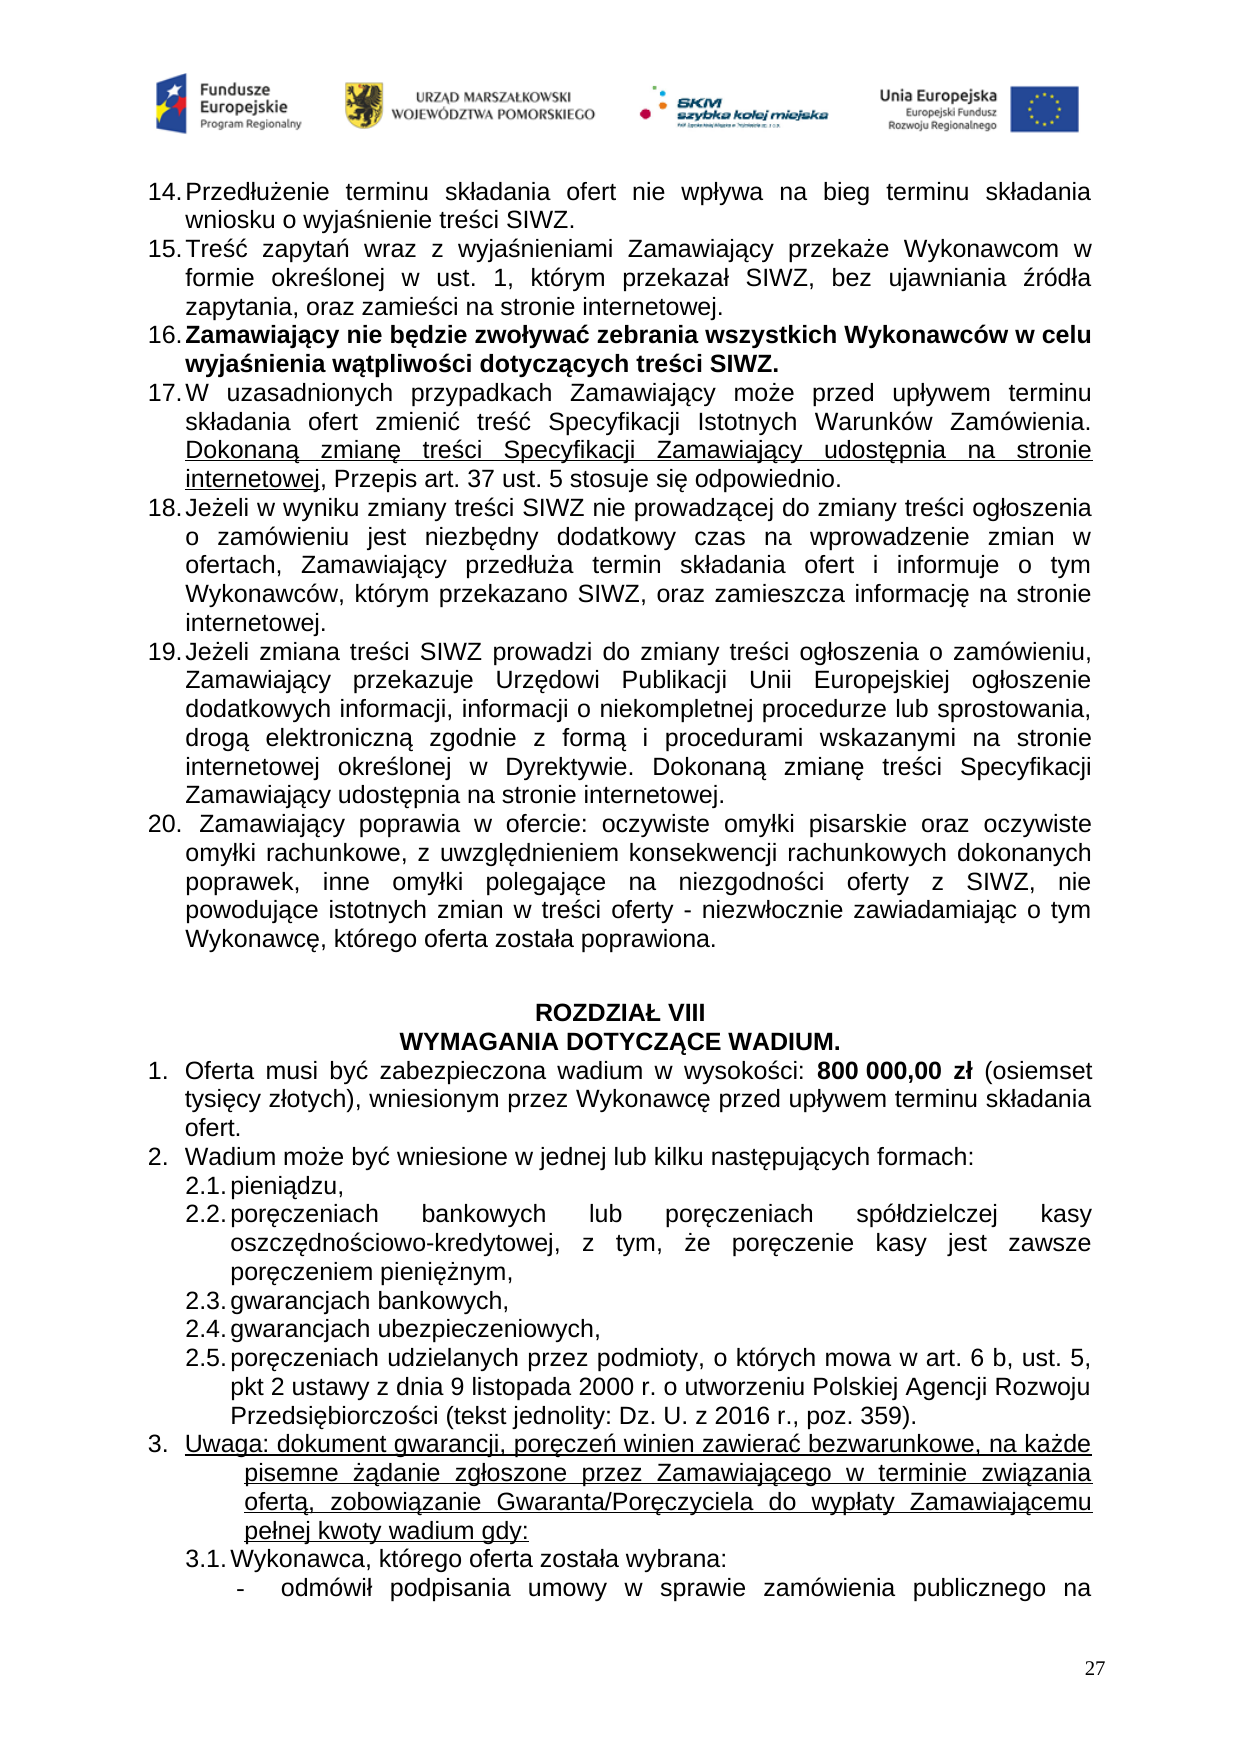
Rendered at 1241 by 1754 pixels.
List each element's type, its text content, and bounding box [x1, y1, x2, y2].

list Zamawiający nie będzie zwoływać zebrania wszystkich Wykonawców w celu wyjaśnienia wątpliwości dotyczących treści SIWZ. [148, 320, 1093, 378]
list Jeżeli w wyniku zmiany treści SIWZ nie prowadzącej do zmiany treści ogłoszenia o zamówieniu jest niezbędny dodatkowy czas na wprowadzenie zmian w ofertach, Zamawiający przedłuża termin składania ofert i informuje o tym Wykonawców, którym przekazano SIWZ, oraz zamieszcza informację na stronie internetowej. [148, 493, 1093, 636]
list Oferta musi być zabezpieczona wadium w wysokości: 800 000,00 zł (osiemset tysięcy złotych), wniesionym przez Wykonawcę przed upływem terminu składania ofert. [148, 1056, 1093, 1142]
list W uzasadnionych przypadkach Zamawiający może przed upływem terminu składania ofert zmienić treść Specyfikacji Istotnych Warunków Zamówienia. Dokonaną zmianę treści Specyfikacji Zamawiający udostępnia na stronie internetowej, Przepis art. 37 ust. 5 stosuje się odpowiednio. [148, 378, 1093, 493]
list gwarancjach ubezpieczeniowych, [185, 1314, 1093, 1343]
list gwarancjach bankowych, [185, 1286, 1093, 1314]
list Wadium może być wniesione w jednej lub kilku następujących formach: [148, 1142, 1093, 1171]
list Uwaga: dokument gwarancji, poręczeń winien zawierać bezwarunkowe, na każde pisemne żądanie zgłoszone przez Zamawiającego w terminie związania ofertą, zobowiązanie Gwaranta/Poręczyciela do wypłaty Zamawiającemu pełnej kwoty wadium gdy: [148, 1429, 1093, 1544]
list Przedłużenie terminu składania ofert nie wpływa na bieg terminu składania wniosku o wyjaśnienie treści SIWZ. [148, 176, 1093, 234]
text ROZDZIAŁ VIII [148, 998, 1093, 1027]
list odmówił podpisania umowy w sprawie zamówienia publicznego na warunkach określonych w ofercie; [236, 1573, 1093, 1602]
list Wykonawca, którego oferta została wybrana: [185, 1544, 1093, 1573]
list Jeżeli zmiana treści SIWZ prowadzi do zmiany treści ogłoszenia o zamówieniu, Zamawiający przekazuje Urzędowi Publikacji Unii Europejskiej ogłoszenie dodatkowych informacji, informacji o niekompletnej procedurze lub sprostowania, drogą elektroniczną zgodnie z formą i procedurami wskazanymi na stronie internetowej określonej w Dyrektywie. Dokonaną zmianę treści Specyfikacji Zamawiający udostępnia na stronie internetowej. [148, 636, 1093, 809]
list Treść zapytań wraz z wyjaśnieniami Zamawiający przekaże Wykonawcom w formie określonej w ust. 1, którym przekazał SIWZ, bez ujawniania źródła zapytania, oraz zamieści na stronie internetowej. [148, 234, 1093, 320]
list poręczeniach udzielanych przez podmioty, o których mowa w art. 6 b, ust. 5, pkt 2 ustawy z dnia 9 listopada 2000 r. o utworzeniu Polskiej Agencji Rozwoju Przedsiębiorczości (tekst jednolity: Dz. U. z 2016 r., poz. 359). [185, 1343, 1093, 1429]
picture [147, 73, 1093, 148]
list poręczeniach bankowych lub poręczeniach spółdzielczej kasy oszczędnościowo-kredytowej, z tym, że poręczenie kasy jest zawsze poręczeniem pieniężnym, [185, 1199, 1093, 1286]
list pieniądzu, [185, 1171, 1093, 1199]
list Zamawiający poprawia w ofercie: oczywiste omyłki pisarskie oraz oczywiste omyłki rachunkowe, z uwzględnieniem konsekwencji rachunkowych dokonanych poprawek, inne omyłki polegające na niezgodności oferty z SIWZ, nie powodujące istotnych zmian w treści oferty - niezwłocznie zawiadamiając o tym Wykonawcę, którego oferta została poprawiona. [148, 809, 1093, 953]
text WYMAGANIA DOTYCZĄCE WADIUM. [148, 1027, 1093, 1056]
